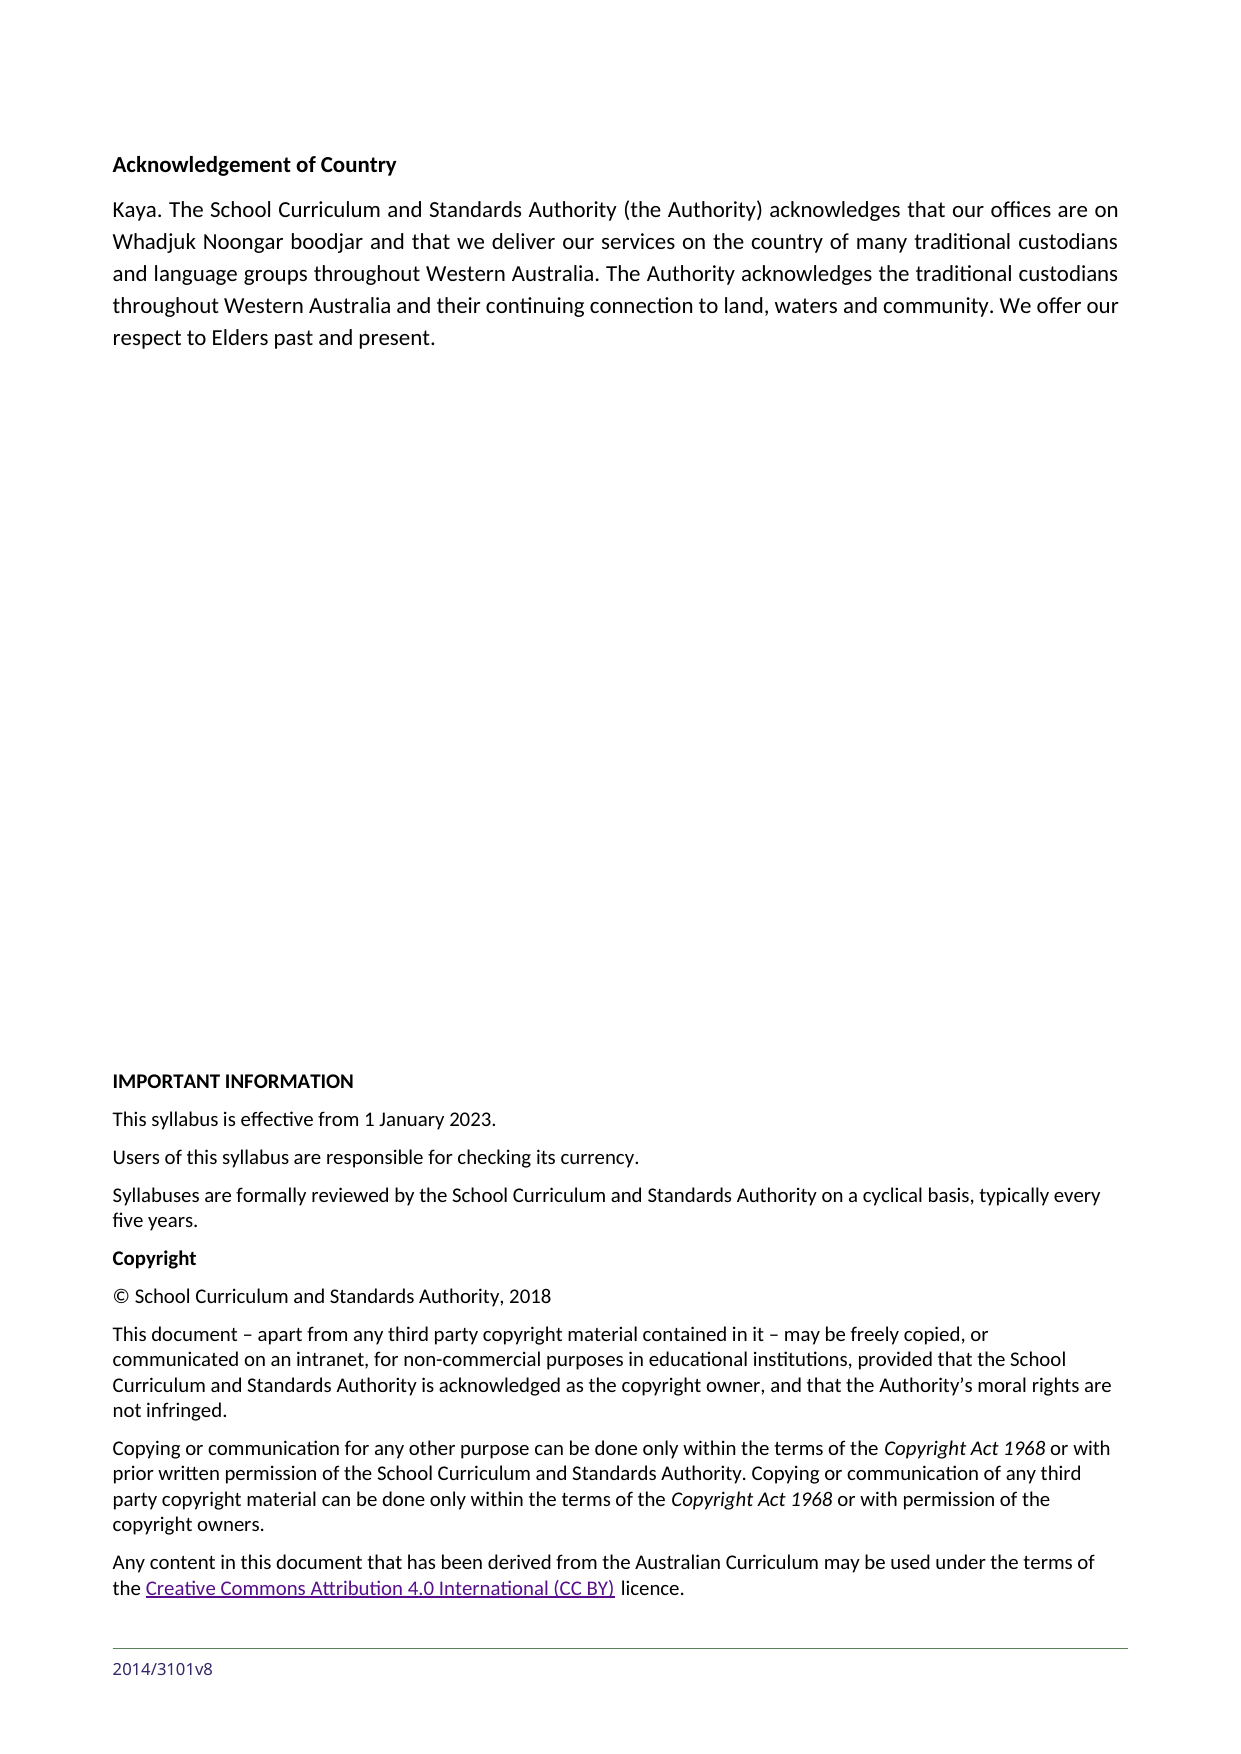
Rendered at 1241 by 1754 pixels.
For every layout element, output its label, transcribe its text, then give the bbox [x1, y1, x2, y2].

text This syllabus is effective from 1 January 2023. [112, 1106, 1121, 1131]
text © School Curriculum and Standards Authority, 2018 [112, 1283, 1121, 1308]
text Users of this syllabus are responsible for checking its currency. [112, 1144, 1121, 1169]
text This document – apart from any third party copyright material contained in it – may be freely copied, or communicated on an intranet, for non-commercial purposes in educational institutions, provided that the School Curriculum and Standards Authority is acknowledged as the copyright owner, and that the Authority’s moral rights are not infringed. [112, 1321, 1121, 1423]
text IMPORTANT INFORMATION [112, 1068, 1121, 1093]
text Acknowledgement of Country [112, 150, 1128, 178]
text Kaya. The School Curriculum and Standards Authority (the Authority) acknowledges that our offices are on Whadjuk Noongar boodjar and that we deliver our services on the country of many traditional custodians and language groups throughout Western Australia. The Authority acknowledges the traditional custodians throughout Western Australia and their continuing connection to land, waters and community. We offer our respect to Elders past and present. [112, 195, 1121, 351]
text Copying or communication for any other purpose can be done only within the terms of the Copyright Act 1968 or with prior written permission of the School Curriculum and Standards Authority. Copying or communication of any third party copyright material can be done only within the terms of the Copyright Act 1968 or with permission of the copyright owners. [112, 1435, 1121, 1537]
text Any content in this document that has been derived from the Australian Curriculum may be used under the terms of the Creative Commons Attribution 4.0 International (CC BY) licence. [112, 1549, 1121, 1600]
text Syllabuses are formally reviewed by the School Curriculum and Standards Authority on a cyclical basis, typically every five years. [112, 1182, 1121, 1233]
text Copyright [112, 1245, 1121, 1271]
